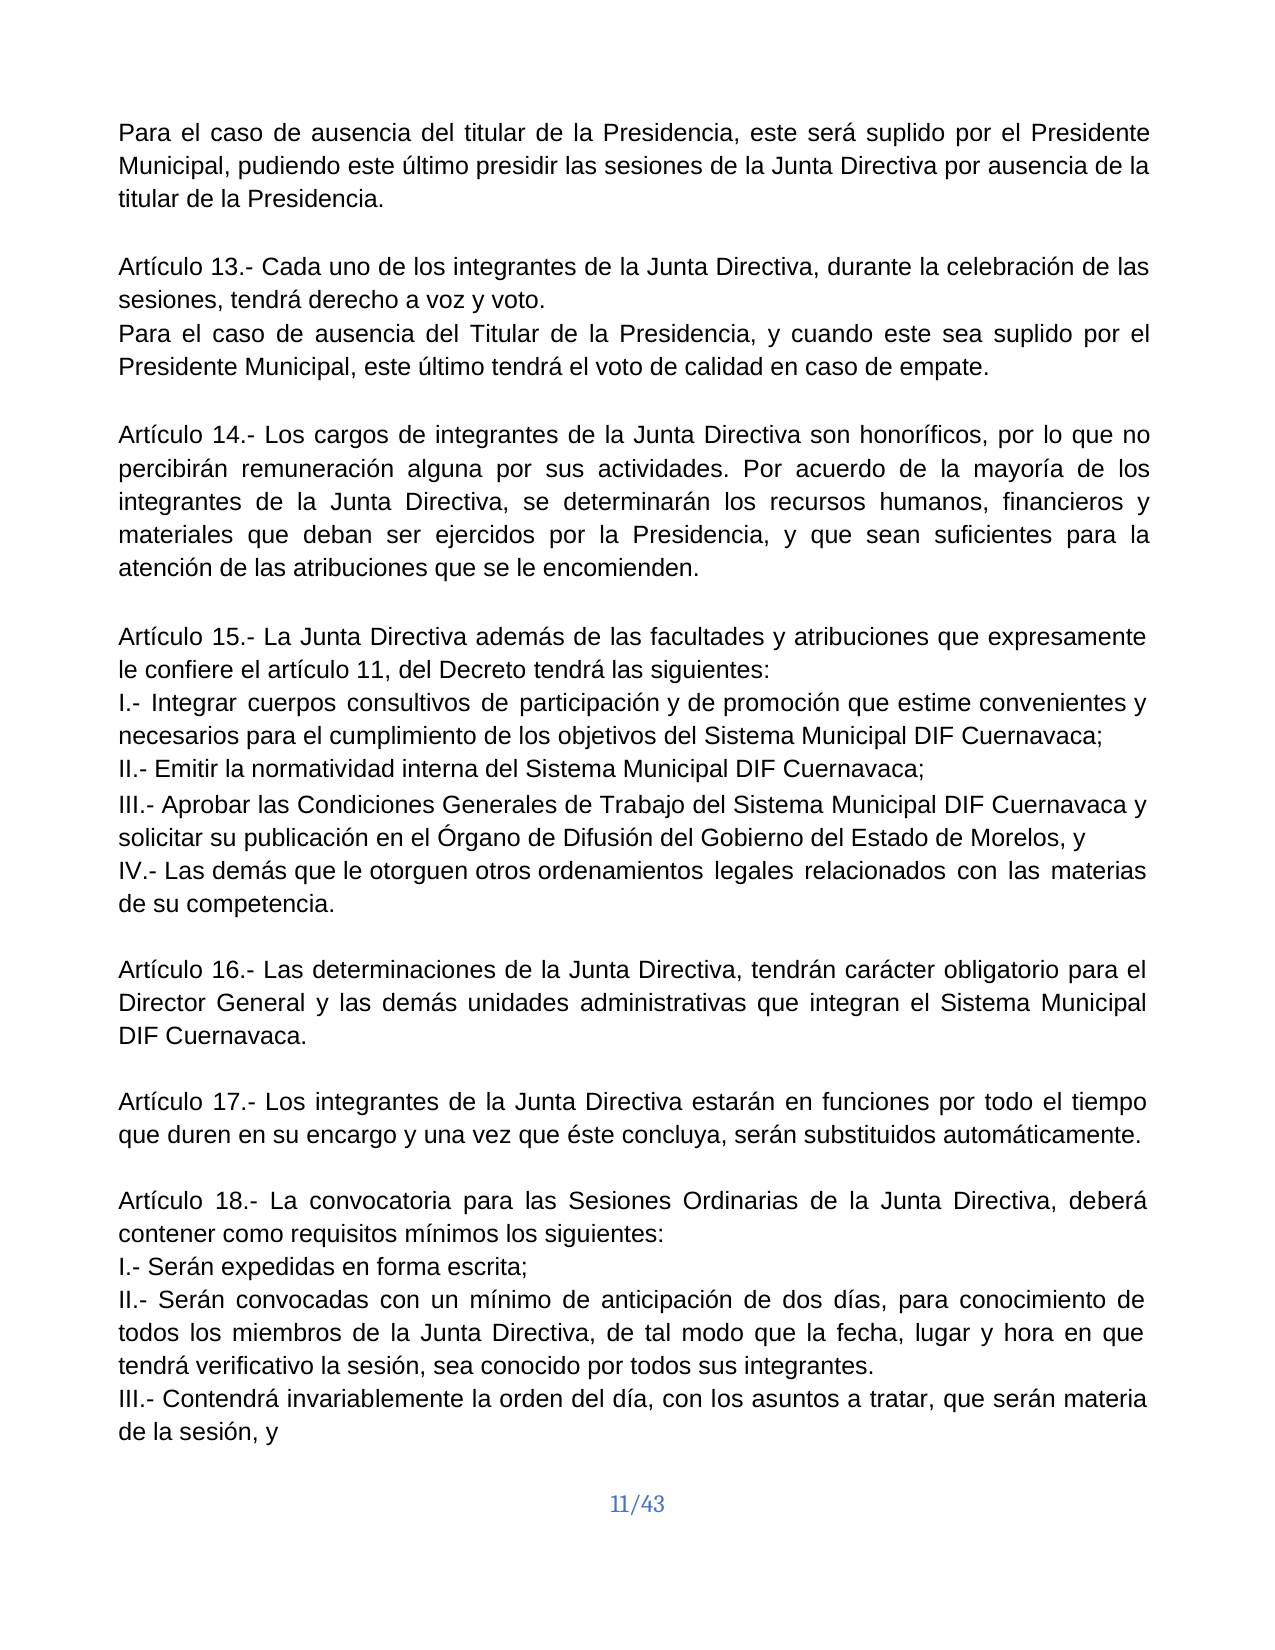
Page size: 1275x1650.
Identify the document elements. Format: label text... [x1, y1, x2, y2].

text III.- Contendrá invariablemente la orden del día, con los asuntos a tratar, que serán materia de la sesión, y [118, 1384, 1147, 1446]
text III.- Aprobar las Condiciones Generales de Trabajo del Sistema Municipal DIF Cuernavaca y solicitar su publicación en el Órgano de Difusión del Gobierno del Estado de Morelos, y [118, 789, 1147, 851]
text Artículo 18.- La convocatoria para las Sesiones Ordinarias de la Junta Directiva, deberá contener como requisitos mínimos los siguientes: [118, 1186, 1147, 1248]
text II.- Emitir la normatividad interna del Sistema Municipal DIF Cuernavaca; [118, 754, 1159, 782]
text II.- Serán convocadas con un mínimo de anticipación de dos días, para conocimiento de todos los miembros de la Junta Directiva, de tal modo que la fecha, lugar y hora en que tendrá verificativo la sesión, sea conocido por todos sus integrantes. [118, 1285, 1147, 1380]
text I.- Integrar cuerpos consultivos de participación y de promoción que estime convenientes y necesarios para el cumplimiento de los objetivos del Sistema Municipal DIF Cuernavaca; [118, 688, 1147, 749]
text Artículo 13.- Cada uno de los integrantes de la Junta Directiva, durante la celebración de las sesiones, tendrá derecho a voz y voto. [118, 252, 1152, 314]
text Para el caso de ausencia del Titular de la Presidencia, y cuando este sea suplido por el Presidente Municipal, este último tendrá el voto de calidad en caso de empate. [118, 319, 1152, 381]
text Para el caso de ausencia del titular de la Presidencia, este será suplido por el Presidente Municipal, pudiendo este último presidir las sesiones de la Junta Directiva por ausencia de la titular de la Presidencia. [118, 118, 1152, 213]
text Artículo 14.- Los cargos de integrantes de la Junta Directiva son honoríficos, por lo que no percibirán remuneración alguna por sus actividades. Por acuerdo de la mayoría de los integrantes de la Junta Directiva, se determinarán los recursos humanos, financieros y materiales que deban ser ejercidos por la Presidencia, y que sean suficientes para la atención de las atribuciones que se le encomienden. [118, 421, 1152, 581]
text Artículo 15.- La Junta Directiva además de las facultades y atribuciones que expresamente le confiere el artículo 11, del Decreto tendrá las siguientes: [118, 622, 1147, 683]
text I.- Serán expedidas en forma escrita; [118, 1252, 1147, 1281]
text Artículo 17.- Los integrantes de la Junta Directiva estarán en funciones por todo el tiempo que duren en su encargo y una vez que éste concluya, serán substituidos automáticamente. [118, 1087, 1147, 1148]
text Artículo 16.- Las determinaciones de la Junta Directiva, tendrán carácter obligatorio para el Director General y las demás unidades administrativas que integran el Sistema Municipal DIF Cuernavaca. [118, 955, 1147, 1049]
text IV.- Las demás que le otorguen otros ordenamientos legales relacionados con las materias de su competencia. [118, 856, 1147, 917]
